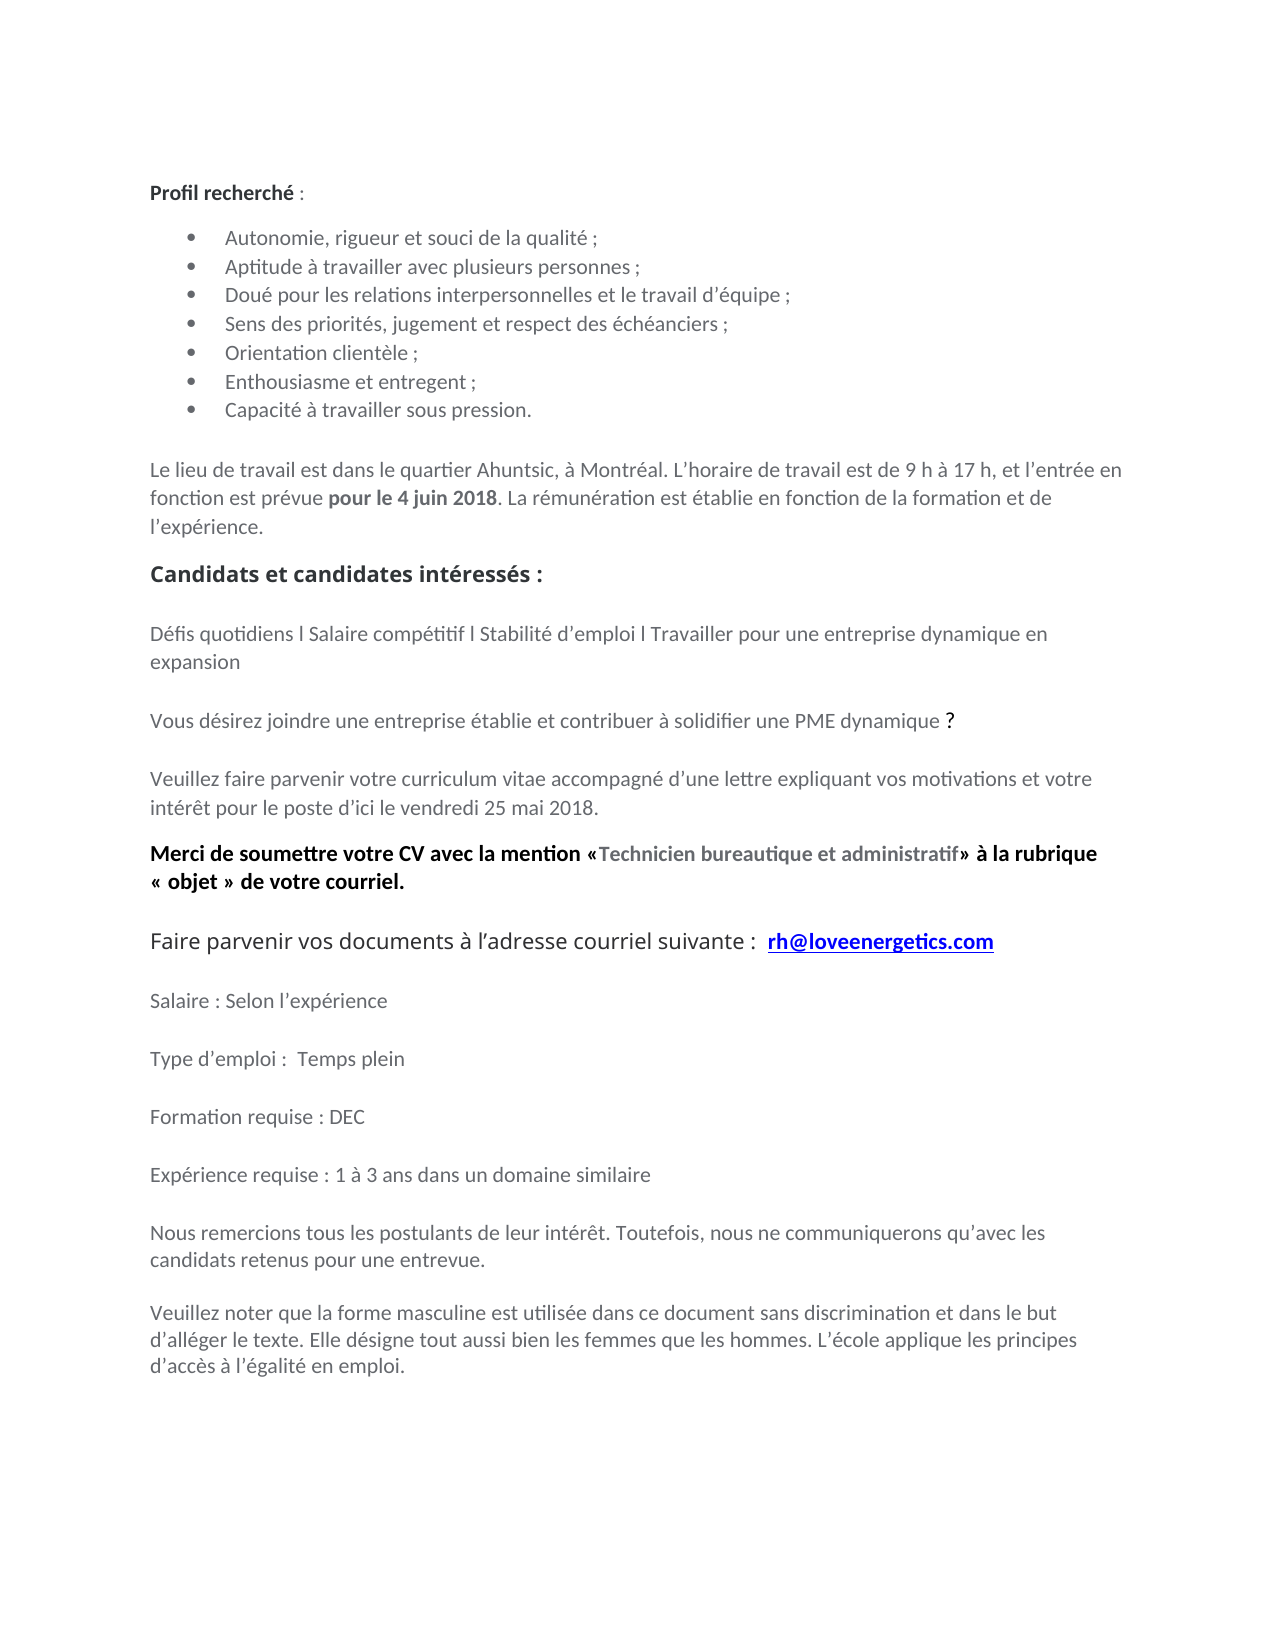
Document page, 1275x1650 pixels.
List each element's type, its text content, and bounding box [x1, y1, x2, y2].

list Aptitude à travailler avec plusieurs personnes ; [187, 253, 1125, 279]
text Merci de soumettre votre CV avec la mention «Technicien bureautique et administratif» à la rubrique « objet » de votre courriel. [150, 839, 1125, 895]
text Formation requise : DEC [150, 1103, 1125, 1130]
text Salaire : Selon l’expérience [150, 987, 1125, 1014]
list Sens des priorités, jugement et respect des échéanciers ; [187, 310, 1125, 337]
list Défis quotidiens l Salaire compétitif l Stabilité d’emploi l Travailler pour une entreprise dynamique en expansion Vous désirez joindre une entreprise établie et contribuer à solidifier une PME dynamique ? Veuillez faire parvenir votre curriculum vitae accompagné d’une lettre expliquant vos motivations et votre intérêt pour le poste d’ici le vendredi 25 mai 2018. [150, 620, 1125, 820]
text Expérience requise : 1 à 3 ans dans un domaine similaire [150, 1161, 1125, 1188]
list Capacité à travailler sous pression. [187, 397, 1125, 453]
list Doué pour les relations interpersonnelles et le travail d’équipe ; [187, 282, 1125, 308]
text Nous remercions tous les postulants de leur intérêt. Toutefois, nous ne communiquerons qu’avec les candidats retenus pour une entrevue. Veuillez noter que la forme masculine est utilisée dans ce document sans discrimination et dans le but d’alléger le texte. Elle désigne tout aussi bien les femmes que les hommes. L’école applique les principes d’accès à l’égalité en emploi. [150, 1219, 1125, 1379]
text Faire parvenir vos documents à l’adresse courriel suivante : rh@loveenergetics.com [762, 926, 1125, 956]
list Orientation clientèle ; [187, 339, 1125, 366]
text Profil recherché : [150, 150, 1125, 205]
list Autonomie, rigueur et souci de la qualité ; [187, 224, 1125, 251]
list Le lieu de travail est dans le quartier Ahuntsic, à Montréal. L’horaire de travail est de 9 h à 17 h, et l’entrée en fonction est prévue pour le 4 juin 2018. La rémunération est établie en fonction de la formation et de l’expérience. [150, 456, 1125, 540]
text Type d’emploi : Temps plein [150, 1045, 1125, 1072]
list Enthousiasme et entregent ; [187, 368, 1125, 394]
text Candidats et candidates intéressés : [150, 559, 1125, 588]
